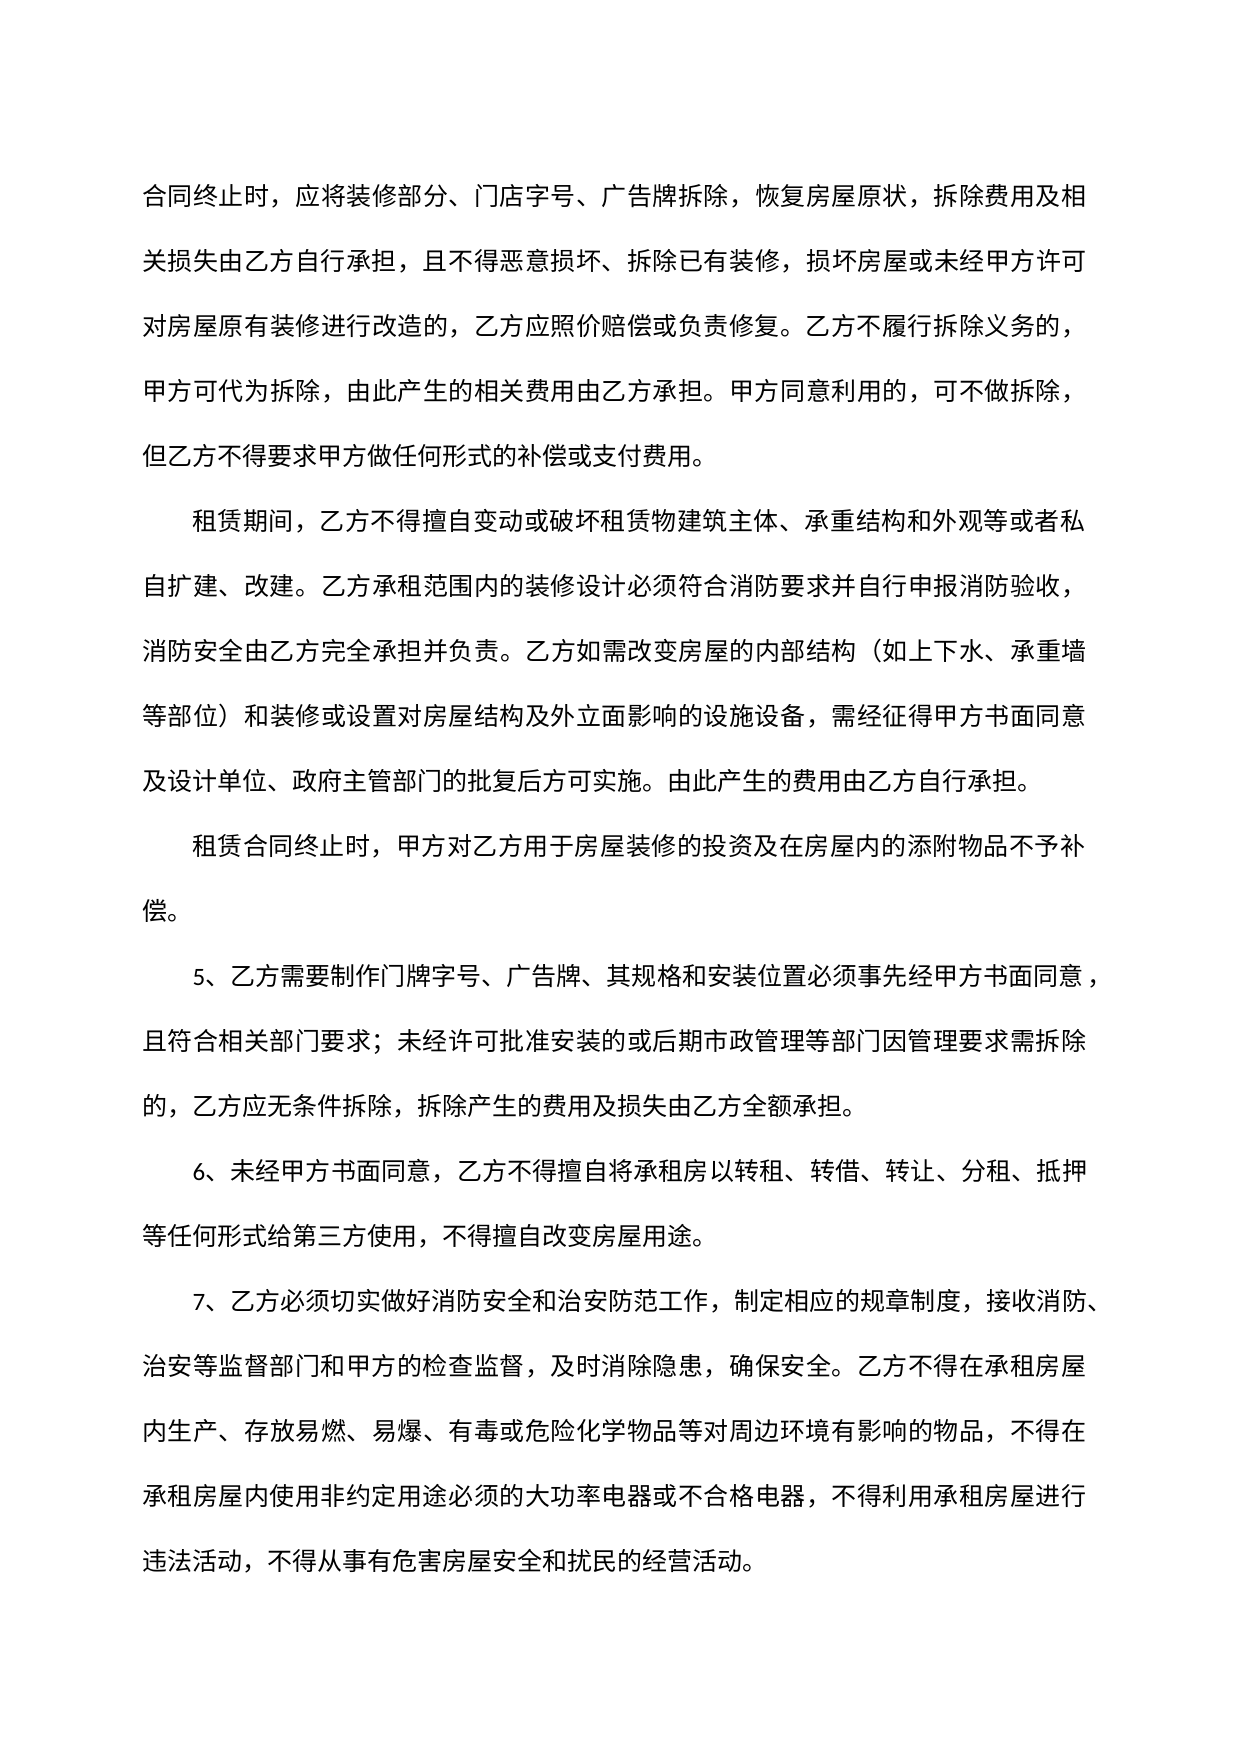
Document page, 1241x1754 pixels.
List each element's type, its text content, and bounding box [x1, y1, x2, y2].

list 未经甲方书面同意，乙方不得擅自将承租房以转租、转借、转让、分租、抵押等任何形式给第三方使用，不得擅自改变房屋用途。 [142, 1137, 1087, 1267]
text 5、乙方需要制作门牌字号、广告牌、其规格和安装位置必须事先经甲方书面同意，且符合相关部门要求；未经许可批准安装的或后期市政管理等部门因管理要求需拆除的，乙方应无条件拆除，拆除产生的费用及损失由乙方全额承担。 [142, 942, 1087, 1137]
text 租赁合同终止时，甲方对乙方用于房屋装修的投资及在房屋内的添附物品不予补偿。 [142, 812, 1087, 942]
list 乙方必须切实做好消防安全和治安防范工作，制定相应的规章制度，接收消防、治安等监督部门和甲方的检查监督，及时消除隐患，确保安全。乙方不得在承租房屋内生产、存放易燃、易爆、有毒或危险化学物品等对周边环境有影响的物品，不得在承租房屋内使用非约定用途必须的大功率电器或不合格电器，不得利用承租房屋进行违法活动，不得从事有危害房屋安全和扰民的经营活动。 [142, 1267, 1087, 1592]
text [142, 162, 1087, 487]
text 租赁期间，乙方不得擅自变动或破坏租赁物建筑主体、承重结构和外观等或者私自扩建、改建。乙方承租范围内的装修设计必须符合消防要求并自行申报消防验收，消防安全由乙方完全承担并负责。乙方如需改变房屋的内部结构（如上下水、承重墙等部位）和装修或设置对房屋结构及外立面影响的设施设备，需经征得甲方书面同意及设计单位、政府主管部门的批复后方可实施。由此产生的费用由乙方自行承担。 [142, 487, 1087, 812]
